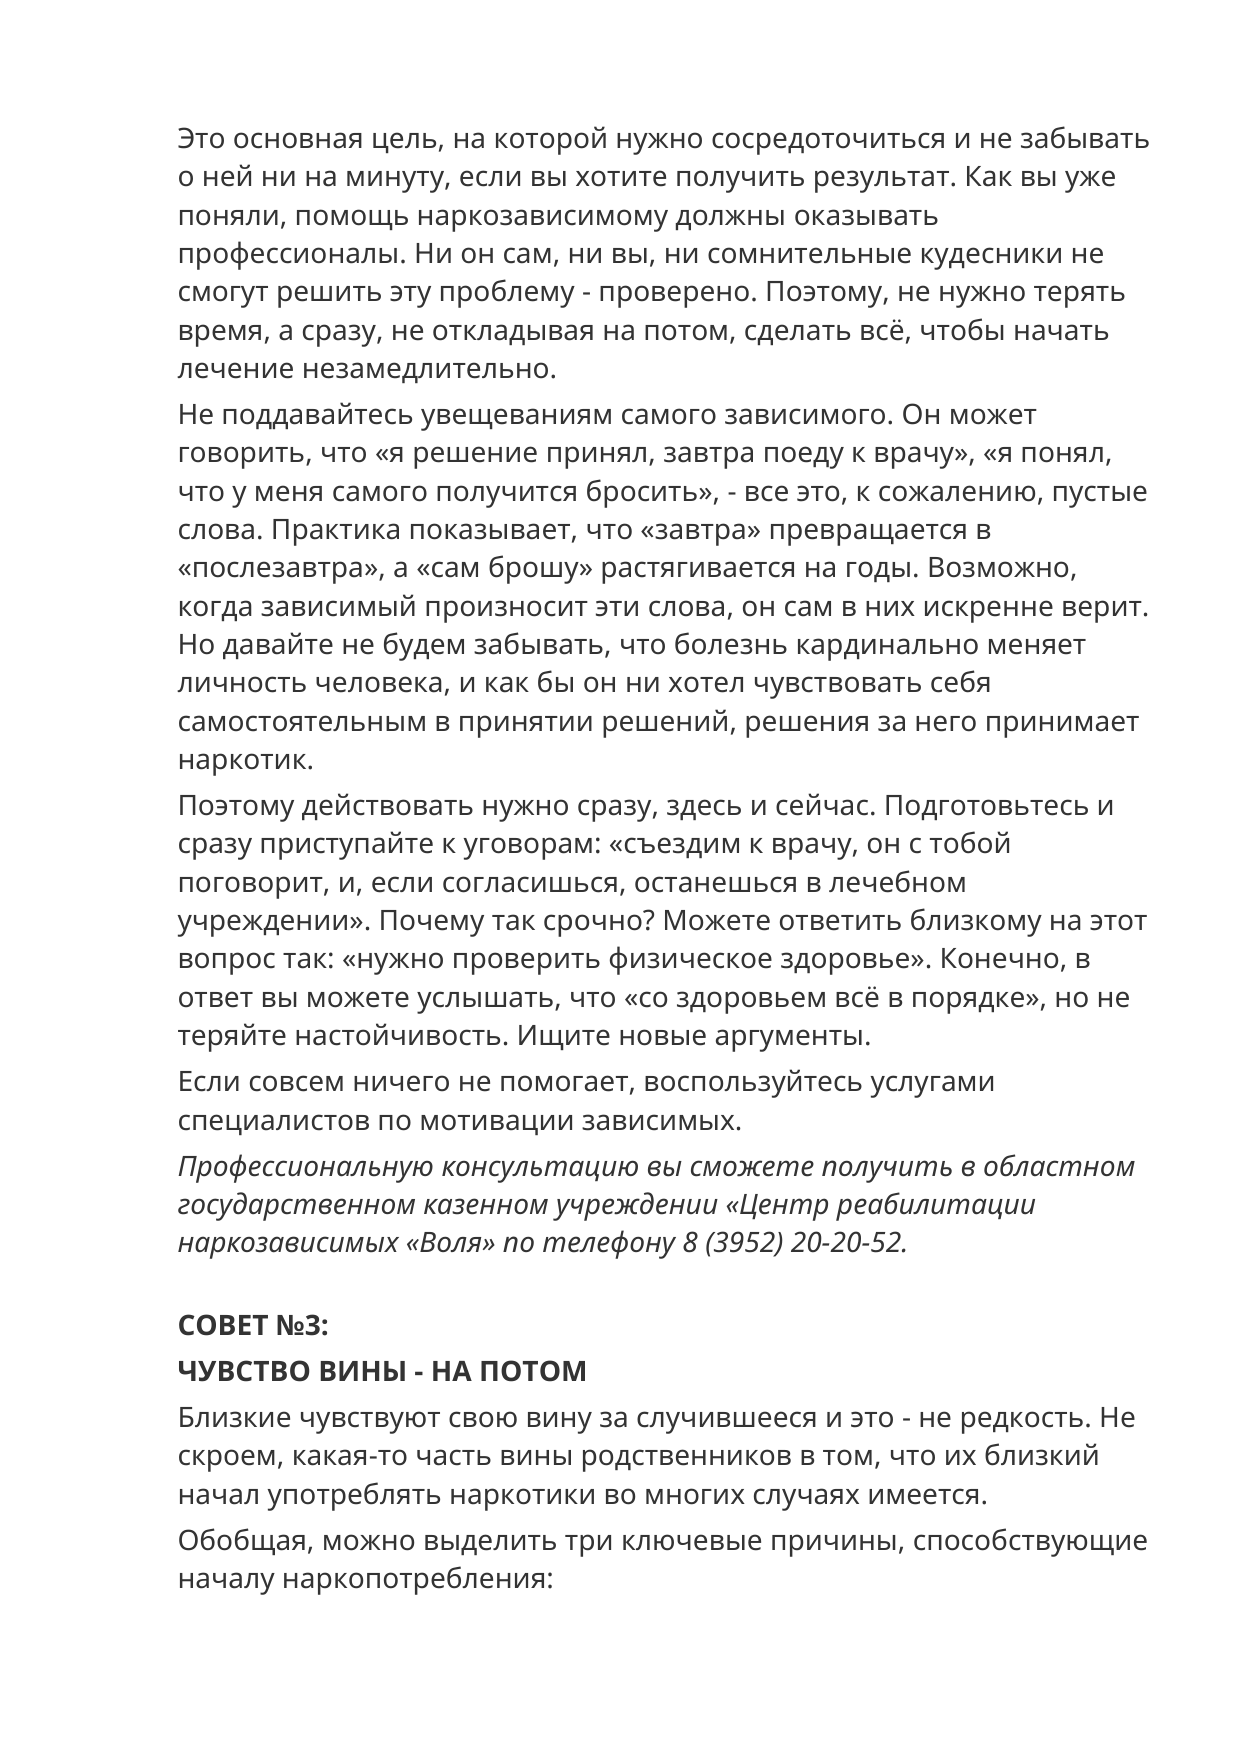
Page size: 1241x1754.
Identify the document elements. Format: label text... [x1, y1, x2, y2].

text Обобщая, можно выделить три ключевые причины, способствующие началу наркопотребления: [177, 1520, 1152, 1597]
text Поэтому действовать нужно сразу, здесь и сейчас. Подготовьтесь и сразу приступайте к уговорам: «съездим к врачу, он с тобой поговорит, и, если согласишься, останешься в лечебном учреждении». Почему так срочно? Можете ответить близкому на этот вопрос так: «нужно проверить физическое здоровье». Конечно, в ответ вы можете услышать, что «со здоровьем всё в порядке», но не теряйте настойчивость. Ищите новые аргументы. [177, 785, 1152, 1054]
text Профессиональную консультацию вы сможете получить в областном государственном казенном учреждении «Центр реабилитации наркозависимых «Воля» по телефону 8 (3952) 20-20-52. [177, 1146, 1152, 1261]
text Близкие чувствуют свою вину за случившееся и это - не редкость. Не скроем, какая-то часть вины родственников в том, что их близкий начал употреблять наркотики во многих случаях имеется. [177, 1397, 1152, 1512]
text Если совсем ничего не помогает, воспользуйтесь услугами специалистов по мотивации зависимых. [177, 1062, 1152, 1138]
text Не поддавайтесь увещеваниям самого зависимого. Он может говорить, что «я решение принял, завтра поеду к врачу», «я понял, что у меня самого получится бросить», - все это, к сожалению, пустые слова. Практика показывает, что «завтра» превращается в «послезавтра», а «сам брошу» растягивается на годы. Возможно, когда зависимый произносит эти слова, он сам в них искренне верит. Но давайте не будем забывать, что болезнь кардинально меняет личность человека, и как бы он ни хотел чувствовать себя самостоятельным в принятии решений, решения за него принимает наркотик. [177, 394, 1152, 778]
text Это основная цель, на которой нужно сосредоточиться и не забывать о ней ни на минуту, если вы хотите получить результат. Как вы уже поняли, помощь наркозависимому должны оказывать профессионалы. Ни он сам, ни вы, ни сомнительные кудесники не смогут решить эту проблему - проверено. Поэтому, не нужно терять время, а сразу, не откладывая на потом, сделать всё, чтобы начать лечение незамедлительно. [177, 118, 1152, 386]
text ЧУВСТВО ВИНЫ - НА ПОТОМ [177, 1351, 1152, 1389]
text СОВЕТ №3: [177, 1305, 1152, 1343]
